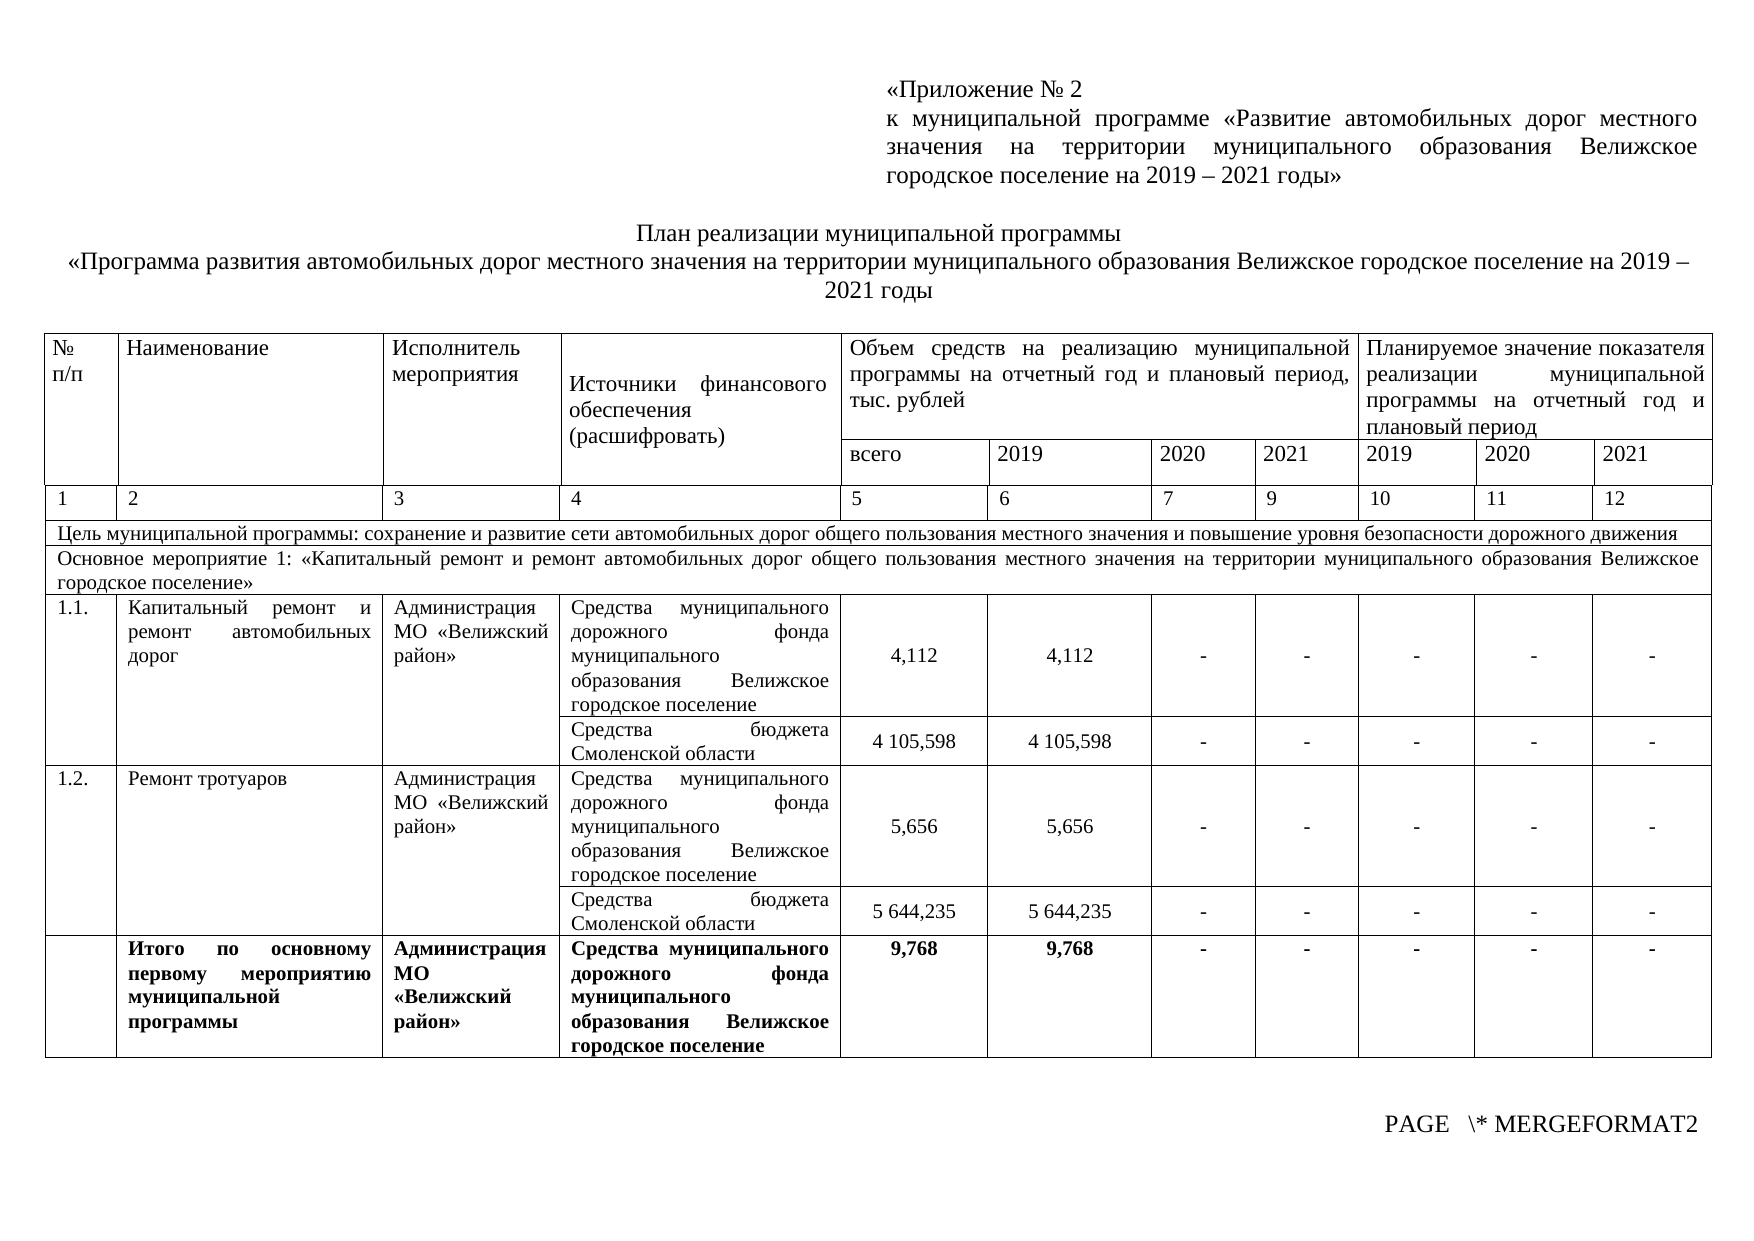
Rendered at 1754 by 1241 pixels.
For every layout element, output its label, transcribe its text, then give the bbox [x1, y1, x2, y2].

table_header 12 [1593, 486, 1711, 520]
table_cell 4,112 [988, 595, 1151, 716]
table_cell 1.1. [46, 595, 116, 765]
table_cell 4 105,598 [841, 717, 987, 765]
table_header 3 [383, 486, 559, 520]
table_header Наименование [119, 334, 383, 485]
table_cell Администрация МО «Велижский район» [383, 766, 559, 935]
table_cell 5,656 [841, 766, 987, 886]
table_cell - [1593, 766, 1711, 886]
table_cell 4,112 [841, 595, 987, 716]
table_header Источники финансового обеспечения (расшифровать) [562, 334, 841, 485]
table_cell - [1256, 887, 1358, 935]
table_header 10 [1359, 486, 1474, 520]
table_header № п/п [45, 334, 118, 485]
table_cell [46, 936, 116, 1057]
table_cell 2021 [1256, 440, 1358, 485]
table_cell 5 644,235 [988, 887, 1151, 935]
table_cell 5 644,235 [841, 887, 987, 935]
table_cell 9,768 [988, 936, 1151, 1057]
table_header 5 [841, 486, 987, 520]
table_cell - [1593, 595, 1711, 716]
table_cell Администрация МО «Велижский район» [383, 595, 559, 765]
table_cell 2019 [1359, 440, 1476, 485]
table_header Планируемое значение показателя реализации муниципальной программы на отчетный год и плановый период [1359, 334, 1712, 439]
table_header 1 [46, 486, 116, 520]
table_header 2 [117, 486, 382, 520]
text к муниципальной программе «Развитие автомобильных дорог местного значения на территории муниципального образования Велижское городское поселение на 2019 – 2021 годы» [886, 103, 1698, 189]
table_cell Капитальный ремонт и ремонт автомобильных дорог [117, 595, 382, 765]
table_cell - [1359, 887, 1474, 935]
table_cell - [1152, 717, 1255, 765]
table_cell Ремонт тротуаров [117, 766, 382, 935]
table_cell Средства муниципального дорожного фонда муниципального образования Велижское городское поселение [560, 766, 840, 886]
table_cell Средства муниципального дорожного фонда муниципального образования Велижское городское поселение [560, 936, 840, 1057]
table_cell 1.2. [46, 766, 116, 935]
table_header Исполнитель мероприятия [384, 334, 561, 485]
table_cell - [1593, 717, 1711, 765]
table_cell - [1593, 936, 1711, 1057]
table_header 9 [1256, 486, 1358, 520]
table_header 7 [1152, 486, 1255, 520]
table_cell - [1359, 766, 1474, 886]
table_header 11 [1475, 486, 1592, 520]
table_cell - [1256, 595, 1358, 716]
table_cell - [1475, 595, 1592, 716]
table_cell - [1359, 936, 1474, 1057]
table_header Объем средств на реализацию муниципальной программы на отчетный год и плановый период, тыс. рублей [842, 334, 1358, 439]
table_cell - [1152, 887, 1255, 935]
text План реализации муниципальной программы [59, 218, 1698, 246]
table_cell 2020 [1477, 440, 1594, 485]
table_cell - [1593, 887, 1711, 935]
table_cell 2021 [1595, 440, 1712, 485]
table_cell 4 105,598 [988, 717, 1151, 765]
table_cell 9,768 [841, 936, 987, 1057]
table_cell - [1475, 717, 1592, 765]
table_cell 2019 [990, 440, 1151, 485]
table_cell - [1475, 887, 1592, 935]
table_cell Основное мероприятие 1: «Капитальный ремонт и ремонт автомобильных дорог общего пользования местного значения на территории муниципального образования Велижское городское поселение» [46, 546, 1711, 594]
table_cell - [1256, 936, 1358, 1057]
table_cell Средства бюджета Смоленской области [560, 717, 840, 765]
table_header 6 [988, 486, 1151, 520]
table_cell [383, 936, 559, 1057]
table_cell всего [842, 440, 989, 485]
table_cell - [1152, 766, 1255, 886]
text «Приложение № 2 [886, 74, 1698, 103]
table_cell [117, 936, 382, 1057]
table_cell 5,656 [988, 766, 1151, 886]
table_cell - [1256, 766, 1358, 886]
table_cell - [1475, 766, 1592, 886]
table_cell - [1359, 717, 1474, 765]
table_cell - [1475, 936, 1592, 1057]
table_cell - [1152, 595, 1255, 716]
table_cell 2020 [1152, 440, 1255, 485]
table_cell - [1256, 717, 1358, 765]
table_cell Цель муниципальной программы: сохранение и развитие сети автомобильных дорог общего пользования местного значения и повышение уровня безопасности дорожного движения [46, 521, 1711, 545]
table_cell Средства муниципального дорожного фонда муниципального образования Велижское городское поселение [560, 595, 840, 716]
table_cell - [1152, 936, 1255, 1057]
table_header 4 [560, 486, 840, 520]
table_cell Средства бюджета Смоленской области [560, 887, 840, 935]
text «Программа развития автомобильных дорог местного значения на территории муниципального образования Велижское городское поселение на 2019 – 2021 годы [59, 246, 1698, 304]
table_cell - [1359, 595, 1474, 716]
